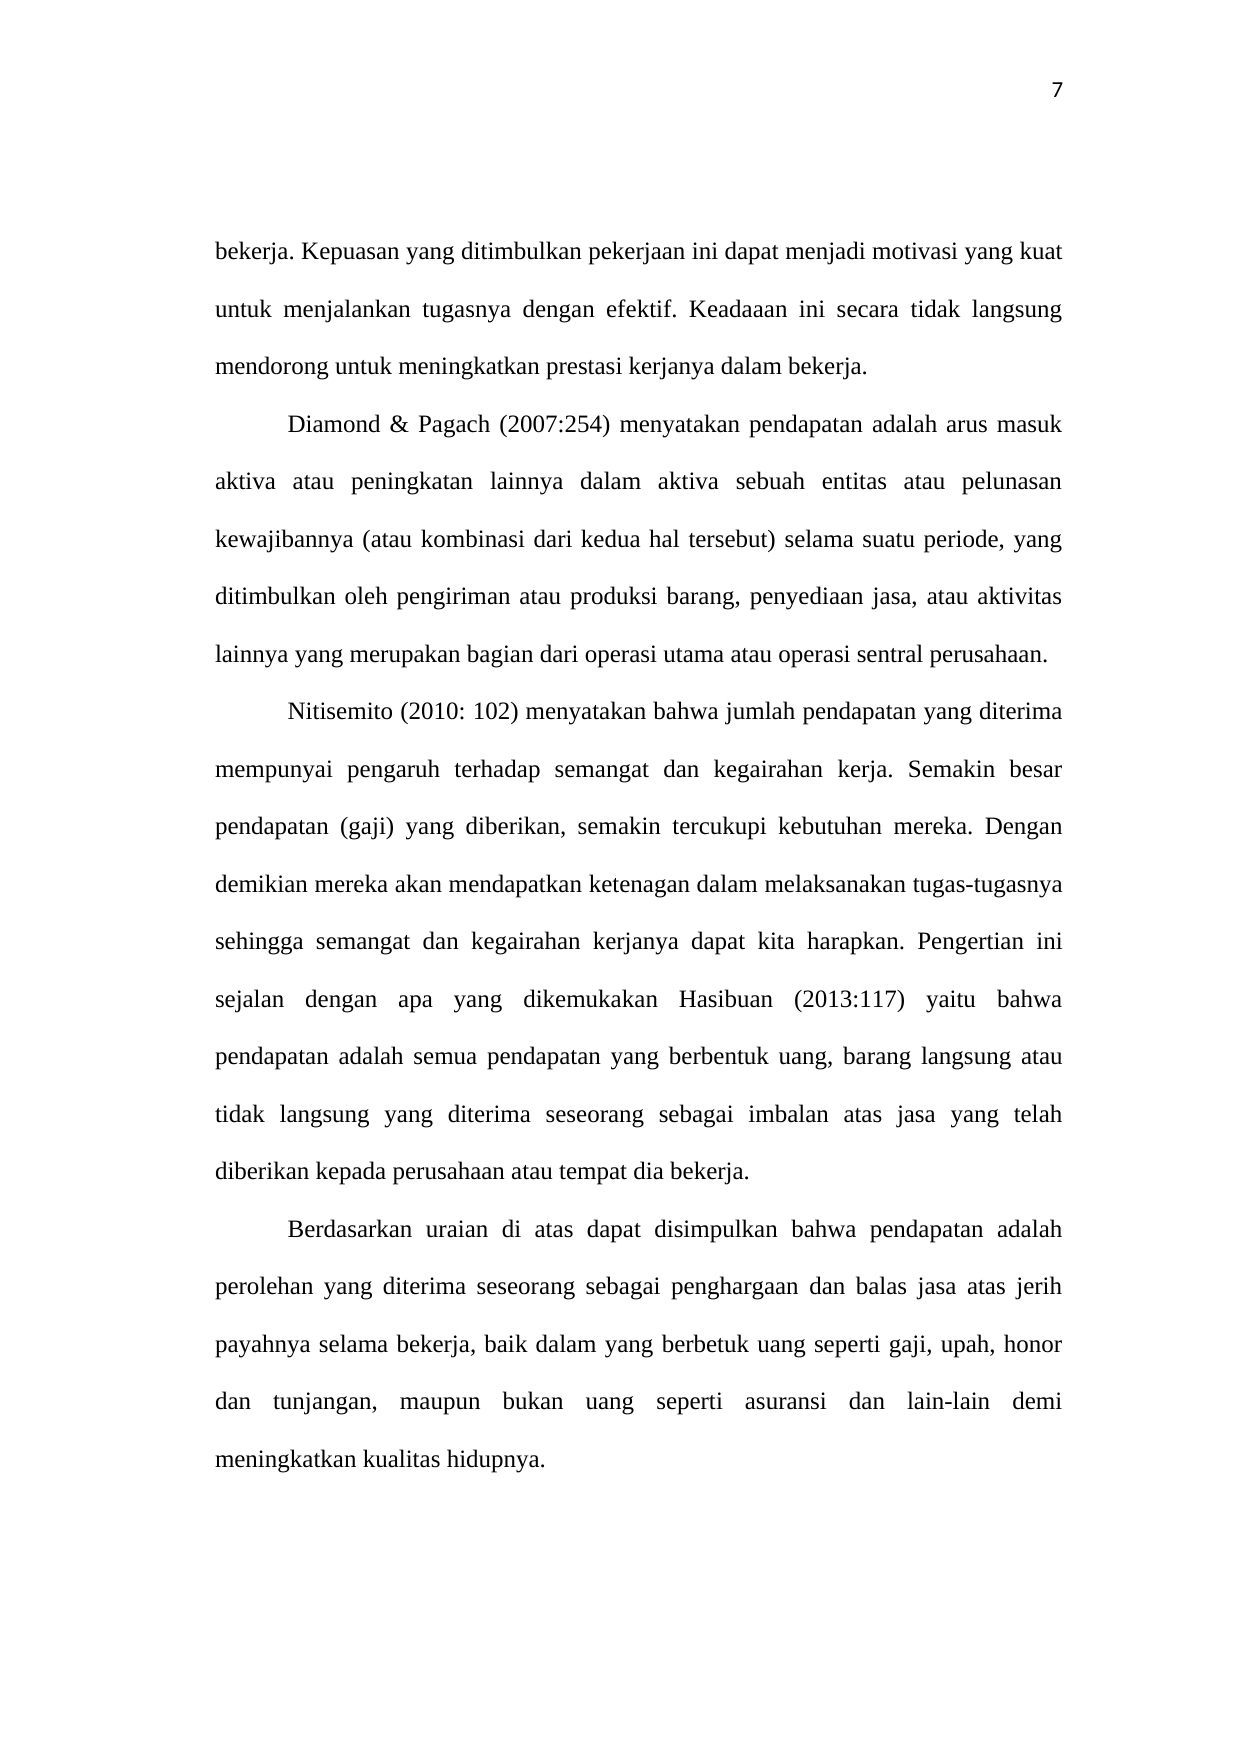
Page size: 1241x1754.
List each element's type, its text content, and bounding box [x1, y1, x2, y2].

text Nitisemito (2010: 102) menyatakan bahwa jumlah pendapatan yang diterima mempunyai pengaruh terhadap semangat dan kegairahan kerja. Semakin besar pendapatan (gaji) yang diberikan, semakin tercukupi kebutuhan mereka. Dengan demikian mereka akan mendapatkan ketenagan dalam melaksanakan tugas-tugasnya sehingga semangat dan kegairahan kerjanya dapat kita harapkan. Pengertian ini sejalan dengan apa yang dikemukakan Hasibuan (2013:117) yaitu bahwa pendapatan adalah semua pendapatan yang berbentuk uang, barang langsung atau tidak langsung yang diterima seseorang sebagai imbalan atas jasa yang telah diberikan kepada perusahaan atau tempat dia bekerja. [215, 696, 1063, 1185]
text Diamond & Pagach (2007:254) menyatakan pendapatan adalah arus masuk aktiva atau peningkatan lainnya dalam aktiva sebuah entitas atau pelunasan kewajibannya (atau kombinasi dari kedua hal tersebut) selama suatu periode, yang ditimbulkan oleh pengiriman atau produksi barang, penyediaan jasa, atau aktivitas lainnya yang merupakan bagian dari operasi utama atau operasi sentral perusahaan. [215, 409, 1063, 667]
text Berdasarkan uraian di atas dapat disimpulkan bahwa pendapatan adalah perolehan yang diterima seseorang sebagai penghargaan dan balas jasa atas jerih payahnya selama bekerja, baik dalam yang berbetuk uang seperti gaji, upah, honor dan tunjangan, maupun bukan uang seperti asuransi dan lain-lain demi meningkatkan kualitas hidupnya. [215, 1214, 1063, 1472]
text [215, 236, 1063, 380]
